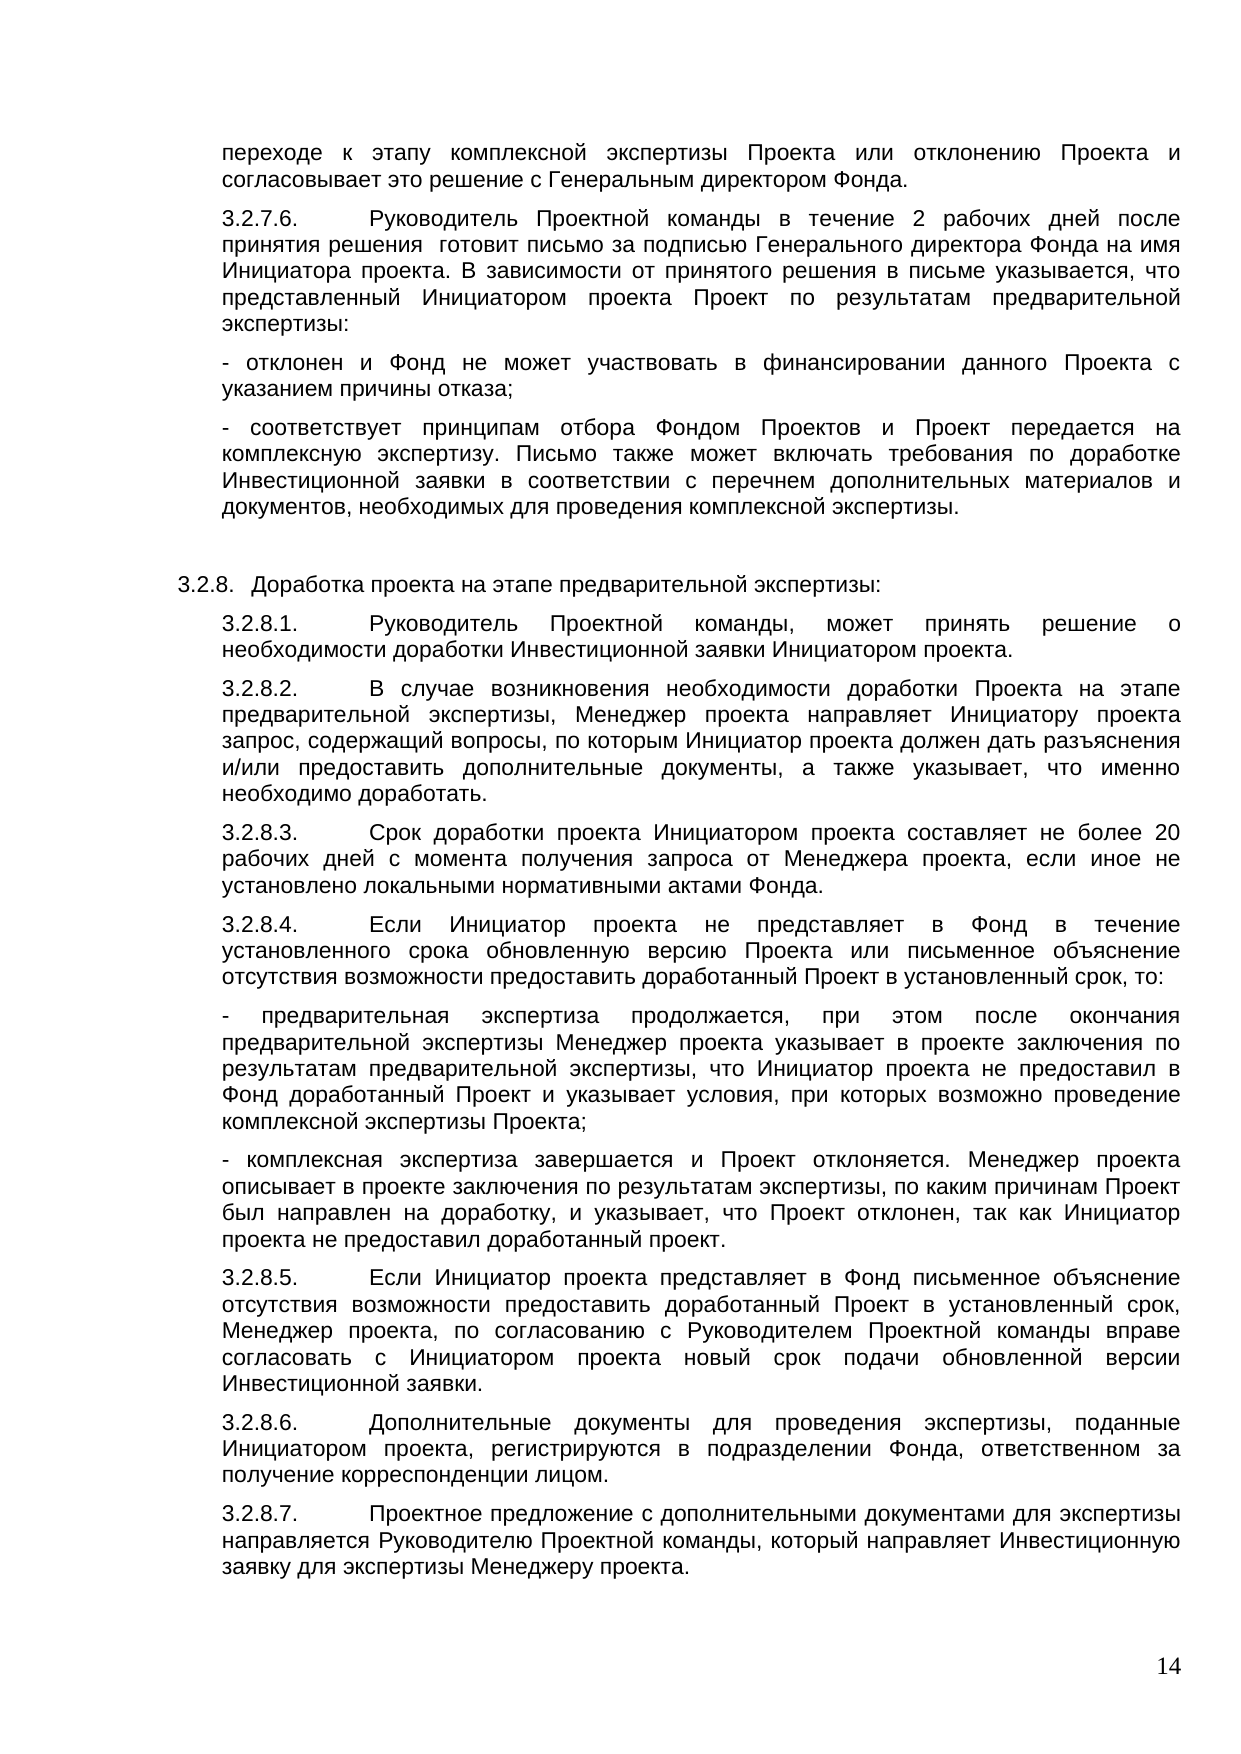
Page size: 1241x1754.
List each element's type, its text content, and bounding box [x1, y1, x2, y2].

text - отклонен и Фонд не может участвовать в финансировании данного Проекта с указанием причины отказа; [222, 349, 1181, 401]
list Руководитель Проектной команды, может принять решение о необходимости доработки Инвестиционной заявки Инициатором проекта. [222, 609, 1181, 662]
text - комплексная экспертиза завершается и Проект отклоняется. Менеджер проекта описывает в проекте заключения по результатам экспертизы, по каким причинам Проект был направлен на доработку, и указывает, что Проект отклонен, так как Инициатор проекта не предоставил доработанный проект. [222, 1146, 1181, 1252]
list Доработка проекта на этапе предварительной экспертизы: [177, 571, 1181, 597]
list Проектное предложение с дополнительными документами для экспертизы направляется Руководителю Проектной команды, который направляет Инвестиционную заявку для экспертизы Менеджеру проекта. [222, 1500, 1181, 1579]
text - предварительная экспертиза продолжается, при этом после окончания предварительной экспертизы Менеджер проекта указывает в проекте заключения по результатам предварительной экспертизы, что Инициатор проекта не предоставил в Фонд доработанный Проект и указывает условия, при которых возможно проведение комплексной экспертизы Проекта; [222, 1002, 1181, 1134]
list Руководитель Проектной команды в течение 2 рабочих дней после принятия решения готовит письмо за подписью Генерального директора Фонда на имя Инициатора проекта. В зависимости от принятого решения в письме указывается, что представленный Инициатором проекта Проект по результатам предварительной экспертизы: [222, 204, 1181, 336]
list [222, 139, 1181, 192]
list Если Инициатор проекта не представляет в Фонд в течение установленного срока обновленную версию Проекта или письменное объяснение отсутствия возможности предоставить доработанный Проект в установленный срок, то: [222, 911, 1181, 990]
list Дополнительные документы для проведения экспертизы, поданные Инициатором проекта, регистрируются в подразделении Фонда, ответственном за получение корреспонденции лицом. [222, 1409, 1181, 1488]
text - соответствует принципам отбора Фондом Проектов и Проект передается на комплексную экспертизу. Письмо также может включать требования по доработке Инвестиционной заявки в соответствии с перечнем дополнительных материалов и документов, необходимых для проведения комплексной экспертизы. [222, 414, 1181, 519]
list В случае возникновения необходимости доработки Проекта на этапе предварительной экспертизы, Менеджер проекта направляет Инициатору проекта запрос, содержащий вопросы, по которым Инициатор проекта должен дать разъяснения и/или предоставить дополнительные документы, а также указывает, что именно необходимо доработать. [222, 675, 1181, 807]
list Если Инициатор проекта представляет в Фонд письменное объяснение отсутствия возможности предоставить доработанный Проект в установленный срок, Менеджер проекта, по согласованию с Руководителем Проектной команды вправе согласовать с Инициатором проекта новый срок подачи обновленной версии Инвестиционной заявки. [222, 1264, 1181, 1396]
list Срок доработки проекта Инициатором проекта составляет не более 20 рабочих дней с момента получения запроса от Менеджера проекта, если иное не установлено локальными нормативными актами Фонда. [222, 819, 1181, 898]
